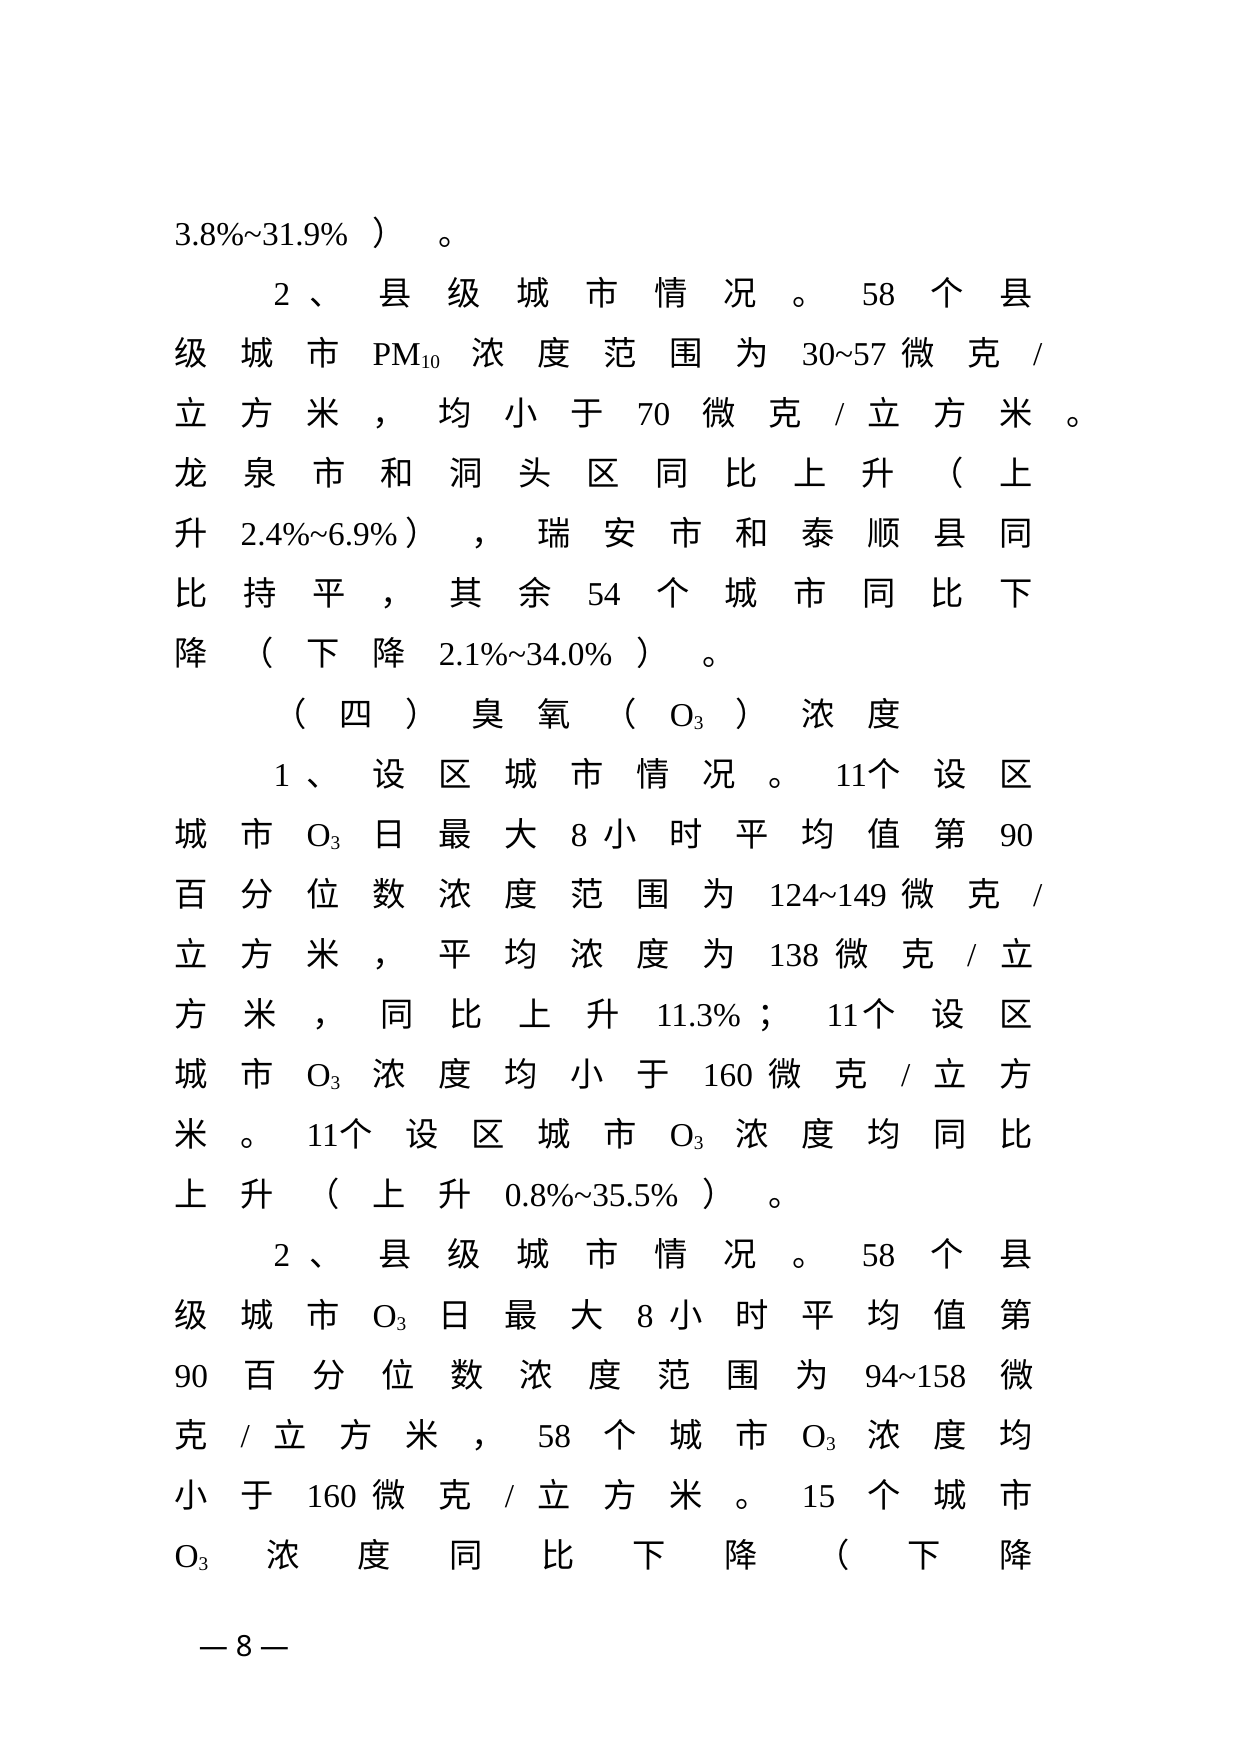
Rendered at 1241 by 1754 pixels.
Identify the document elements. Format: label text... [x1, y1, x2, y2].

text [174, 1222, 1066, 1583]
text 2、县级城市情况。58个县级城市PM10浓度范围为30~57微克/立方米，均小于70微克/立方米。龙泉市和洞头区同比上升（上升2.4%~6.9%），瑞安市和泰顺县同比持平，其余54个城市同比下降（下降2.1%~34.0%）。 [174, 261, 1066, 681]
text 1、设区城市情况。11个设区城市O3日最大8小时平均值第90百分位数浓度范围为124~149微克/立方米，平均浓度为138微克/立方米，同比上升11.3%；11个设区城市O3浓度均小于160微克/立方米。11个设区城市O3浓度均同比上升（上升0.8%~35.5%）。 [174, 741, 1066, 1222]
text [174, 201, 1066, 261]
text （四）臭氧（O3）浓度 [174, 681, 1066, 741]
